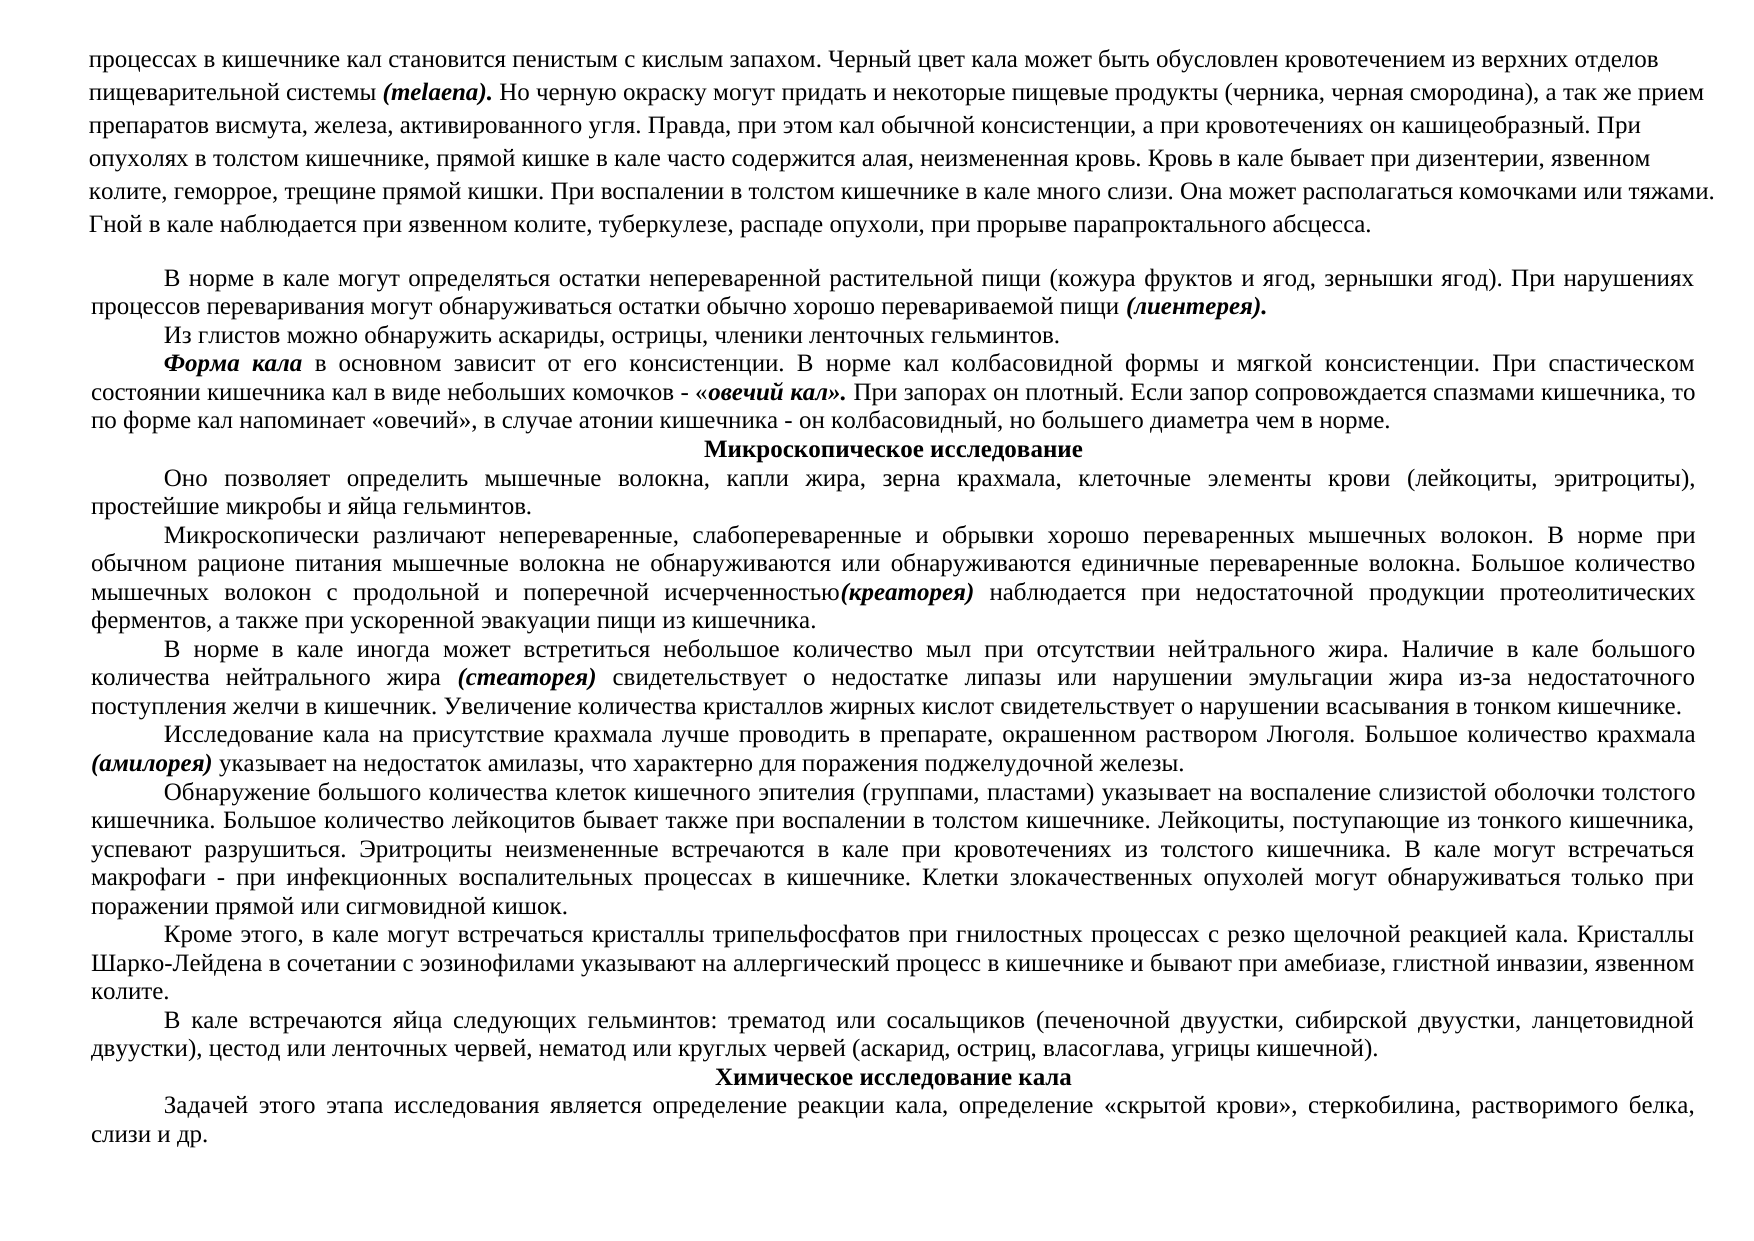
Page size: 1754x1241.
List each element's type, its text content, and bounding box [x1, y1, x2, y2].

text Кроме этого, в кале могут встречаться кристаллы трипельфосфатов при гнилостных процессах с резко щелочной реакцией кала. Кристаллы Шарко-Лейдена в сочетании с эозинофилами указывают на аллергический процесс в кишечнике и бывают при амебиазе, глистной инвазии, язвенном колите. [91, 920, 1696, 1005]
text Исследование кала на присутствие крахмала лучше проводить в препарате, окрашенном раствором Люголя. Большое количество крахмала (амилорея) указывает на недостаток амилазы, что характерно для поражения поджелудочной железы. [91, 720, 1696, 777]
text Микроскопически различают непереваренные, слабопереваренные и обрывки хорошо переваренных мышечных волокон. В норме при обычном рационе питания мышечные волокна не обнаруживаются или обнаруживаются единичные переваренные волокна. Большое количество мышечных волокон с продольной и поперечной исчерченностью(креаторея) наблюдается при недостаточной продукции протеолитических ферментов, а также при ускоренной эвакуации пищи из кишечника. [91, 520, 1696, 634]
text Микроскопическое исследование [89, 434, 1698, 463]
text Химическое исследование кала [89, 1062, 1698, 1091]
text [89, 44, 1717, 238]
text Форма кала в основном зависит от его консистенции. В норме кал колбасовидной формы и мягкой консистенции. При спастическом состоянии кишечника кал в виде небольших комочков - «овечий кал». При запорах он плотный. Если запор сопровождается спазмами кишечника, то по форме кал напоминает «овечий», в случае атонии кишечника - он колбасовидный, но большего диаметра чем в норме. [91, 349, 1696, 434]
text Обнаружение большого количества клеток кишечного эпителия (группами, пластами) указывает на воспаление слизистой оболочки толстого кишечника. Большое количество лейкоцитов бывает также при воспалении в толстом кишечнике. Лейкоциты, поступающие из тонкого кишечника, успевают разрушиться. Эритроциты неизмененные встречаются в кале при кровотечениях из толстого кишечника. В кале могут встречаться макрофаги - при инфекционных воспалительных процессах в кишечнике. Клетки злокачественных опухолей могут обнаруживаться только при поражении прямой или сигмовидной кишок. [91, 777, 1696, 920]
text Задачей этого этапа исследования является определение реакции кала, определение «скрытой крови», стеркобилина, растворимого белка, слизи и др. [91, 1091, 1696, 1148]
text В кале встречаются яйца следующих гельминтов: трематод или сосальщиков (печеночной двуустки, сибирской двуустки, ланцетовидной двуустки), цестод или ленточных червей, нематод или круглых червей (аскарид, остриц, власоглава, угрицы кишечной). [91, 1005, 1696, 1062]
text Из глистов можно обнаружить аскариды, острицы, членики ленточных гельминтов. [91, 320, 1698, 349]
text В норме в кале иногда может встретиться небольшое количество мыл при отсутствии нейтрального жира. Наличие в кале большого количества нейтрального жира (стеаторея) свидетельствует о недостатке липазы или нарушении эмульгации жира из-за недостаточного поступления желчи в кишечник. Увеличение количества кристаллов жирных кислот свидетельствует о нарушении всасывания в тонком кишечнике. [91, 634, 1696, 720]
text В норме в кале могут определяться остатки непереваренной растительной пищи (кожура фруктов и ягод, зернышки ягод). При нарушениях процессов переваривания могут обнаруживаться остатки обычно хорошо перевариваемой пищи (лиентерея). [91, 263, 1696, 320]
text Оно позволяет определить мышечные волокна, капли жира, зерна крахмала, клеточные элементы крови (лейкоциты, эритроциты), простейшие микробы и яйца гельминтов. [91, 463, 1696, 520]
